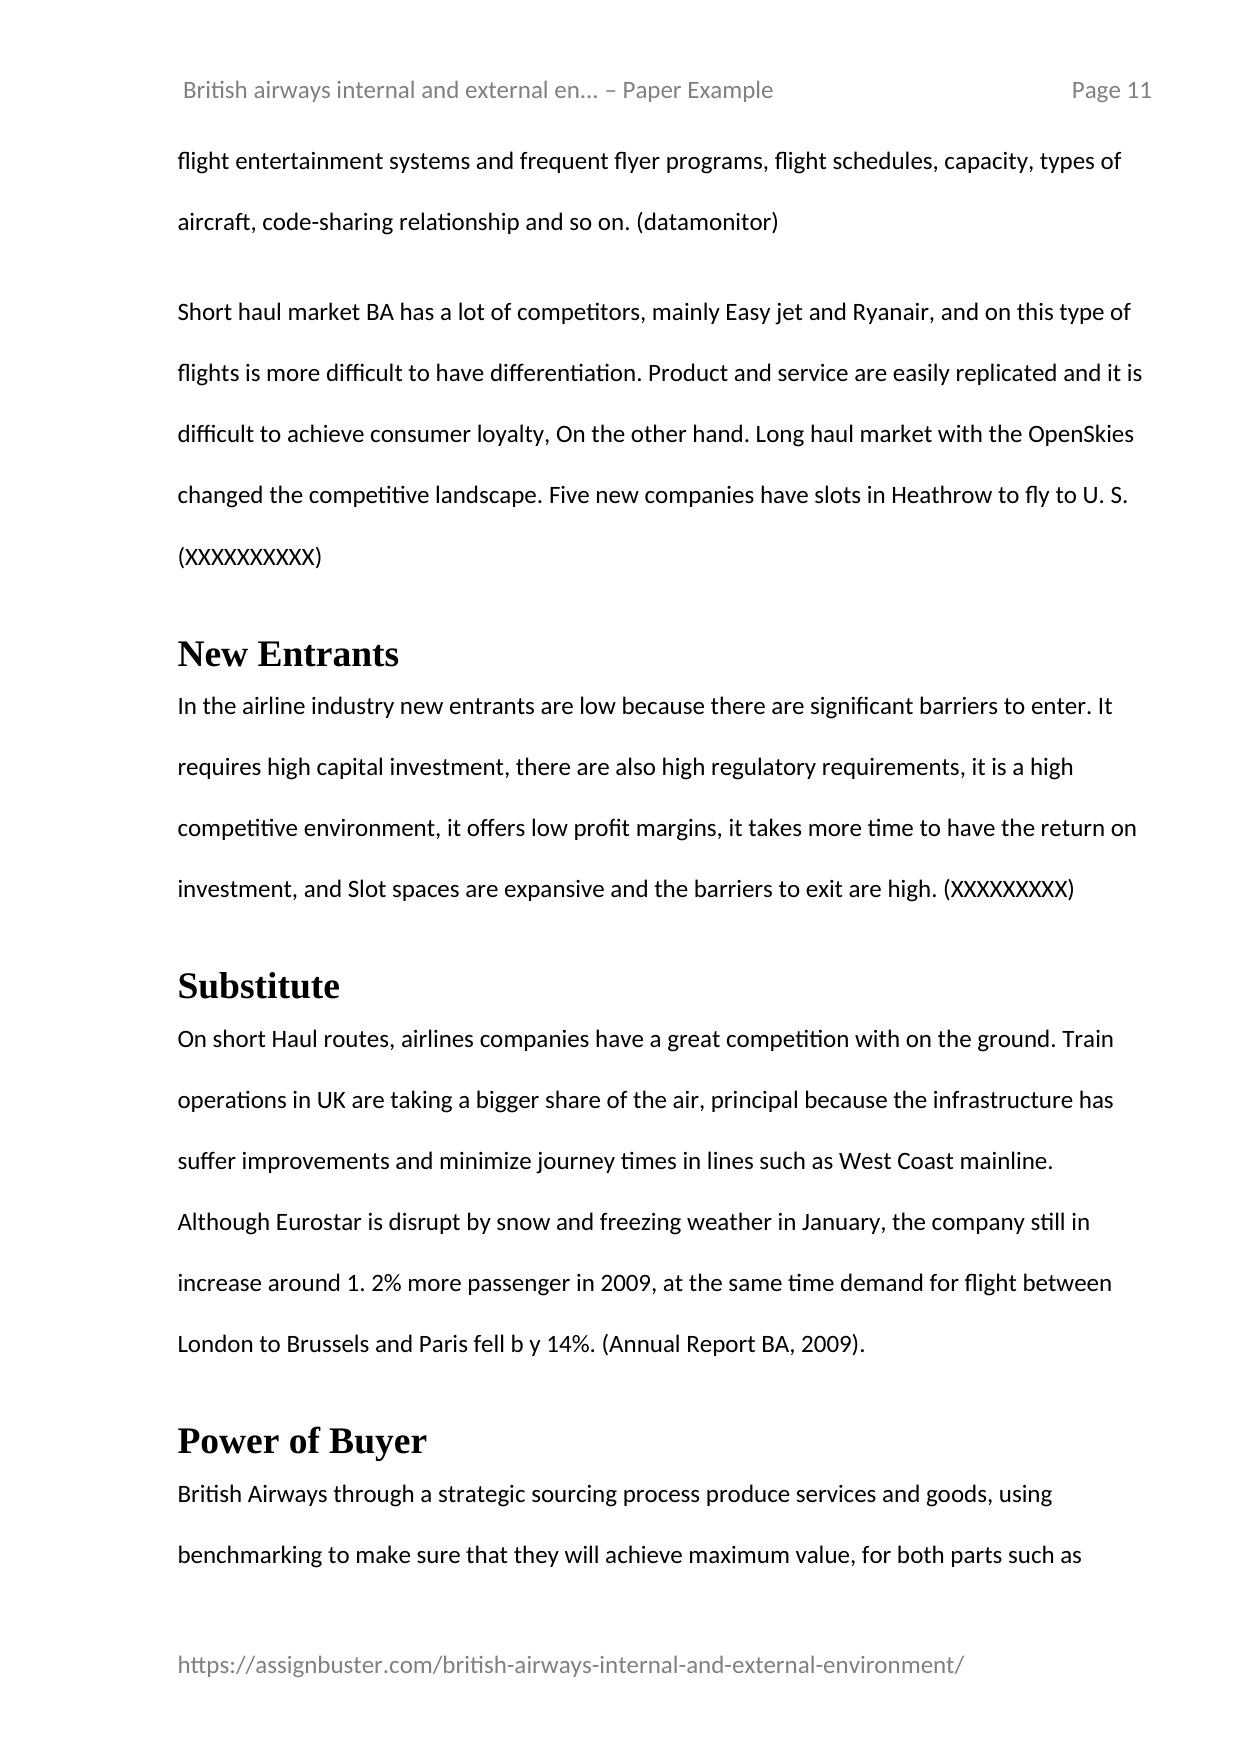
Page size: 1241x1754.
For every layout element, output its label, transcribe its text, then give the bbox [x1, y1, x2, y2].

text On short Haul routes, airlines companies have a great competition with on the ground. Train operations in UK are taking a bigger share of the air, principal because the infrastructure has suffer improvements and minimize journey times in lines such as West Coast mainline. Although Eurostar is disrupt by snow and freezing weather in January, the company still in increase around 1. 2% more passenger in 2009, at the same time demand for flight between London to Brussels and Paris fell b y 14%. (Annual Report BA, 2009). [177, 1023, 1152, 1359]
subtitle Power of Buyer [177, 1419, 1152, 1462]
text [177, 1478, 1152, 1569]
subtitle Substitute [177, 964, 1152, 1007]
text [177, 145, 1152, 237]
text Short haul market BA has a lot of competitors, mainly Easy jet and Ryanair, and on this type of flights is more difficult to have differentiation. Product and service are easily replicated and it is difficult to achieve consumer loyalty, On the other hand. Long haul market with the OpenSkies changed the competitive landscape. Five new companies have slots in Heathrow to fly to U. S. (XXXXXXXXXX) [177, 297, 1152, 571]
subtitle New Entrants [177, 631, 1152, 674]
text In the airline industry new entrants are low because there are significant barriers to enter. It requires high capital investment, there are also high regulatory requirements, it is a high competitive environment, it offers low profit margins, it takes more time to have the return on investment, and Slot spaces are expansive and the barriers to exit are high. (XXXXXXXXX) [177, 690, 1152, 904]
